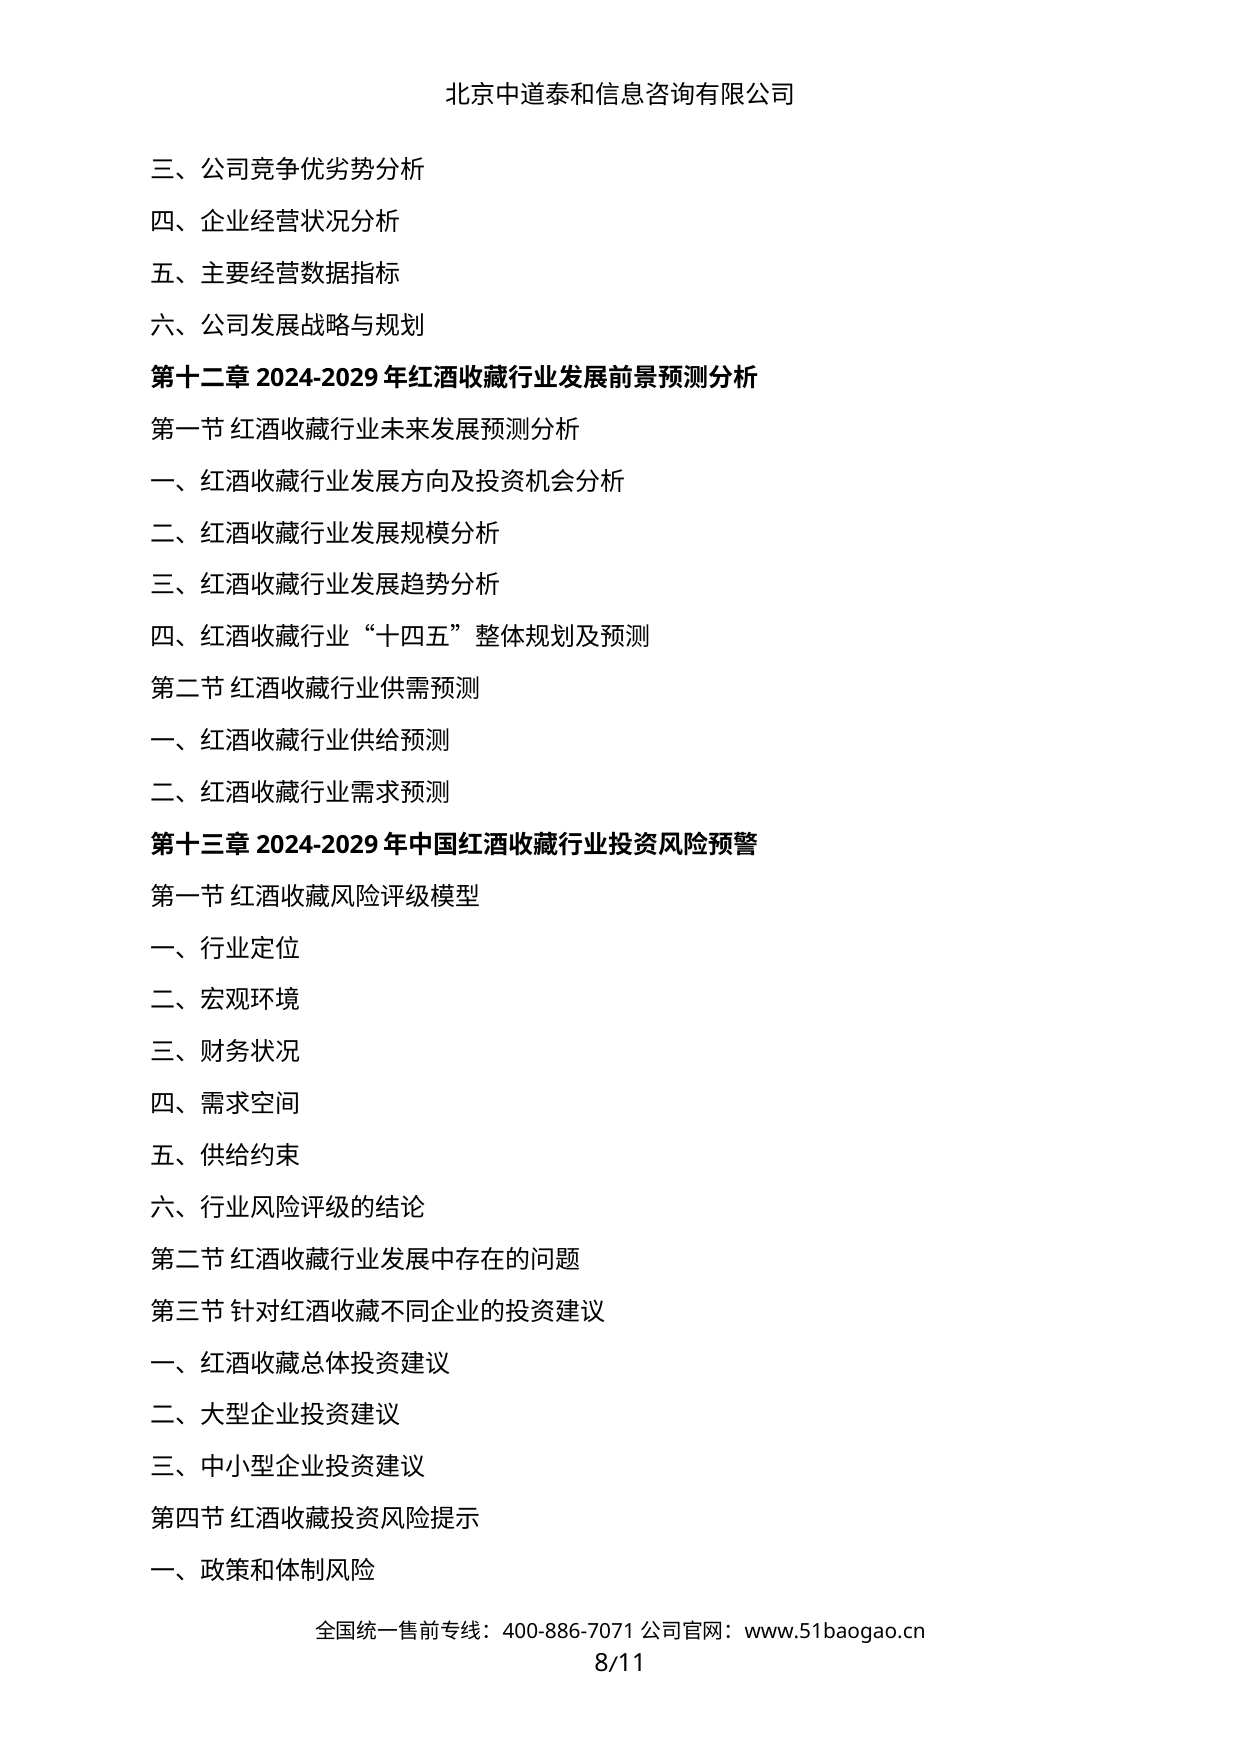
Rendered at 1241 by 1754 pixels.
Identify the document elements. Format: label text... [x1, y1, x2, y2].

text 一、红酒收藏行业供给预测 [150, 721, 1090, 757]
text 第十三章 2024-2029年中国红酒收藏行业投资风险预警 [150, 824, 1090, 861]
text 五、供给约束 [150, 1136, 1090, 1172]
text 二、红酒收藏行业需求预测 [150, 772, 1090, 809]
text 第一节 红酒收藏行业未来发展预测分析 [150, 409, 1090, 446]
text 二、宏观环境 [150, 980, 1090, 1016]
text 三、公司竞争优劣势分析 [150, 150, 1090, 186]
text 四、需求空间 [150, 1084, 1090, 1120]
text 四、红酒收藏行业“十四五”整体规划及预测 [150, 617, 1090, 653]
text 一、红酒收藏总体投资建议 [150, 1343, 1090, 1379]
text 六、行业风险评级的结论 [150, 1187, 1090, 1224]
text 第十二章 2024-2029年红酒收藏行业发展前景预测分析 [150, 357, 1090, 394]
text 第三节 针对红酒收藏不同企业的投资建议 [150, 1291, 1090, 1327]
text 第一节 红酒收藏风险评级模型 [150, 876, 1090, 912]
text 一、政策和体制风险 [150, 1551, 1090, 1587]
text 四、企业经营状况分析 [150, 202, 1090, 238]
text 三、红酒收藏行业发展趋势分析 [150, 565, 1090, 601]
text 五、主要经营数据指标 [150, 254, 1090, 290]
text 二、红酒收藏行业发展规模分析 [150, 513, 1090, 549]
text 第二节 红酒收藏行业供需预测 [150, 669, 1090, 705]
text 三、中小型企业投资建议 [150, 1447, 1090, 1483]
text 六、公司发展战略与规划 [150, 306, 1090, 342]
text 三、财务状况 [150, 1032, 1090, 1068]
text 一、行业定位 [150, 928, 1090, 964]
text 二、大型企业投资建议 [150, 1395, 1090, 1431]
text 一、红酒收藏行业发展方向及投资机会分析 [150, 461, 1090, 497]
text 第二节 红酒收藏行业发展中存在的问题 [150, 1239, 1090, 1276]
text 第四节 红酒收藏投资风险提示 [150, 1499, 1090, 1535]
